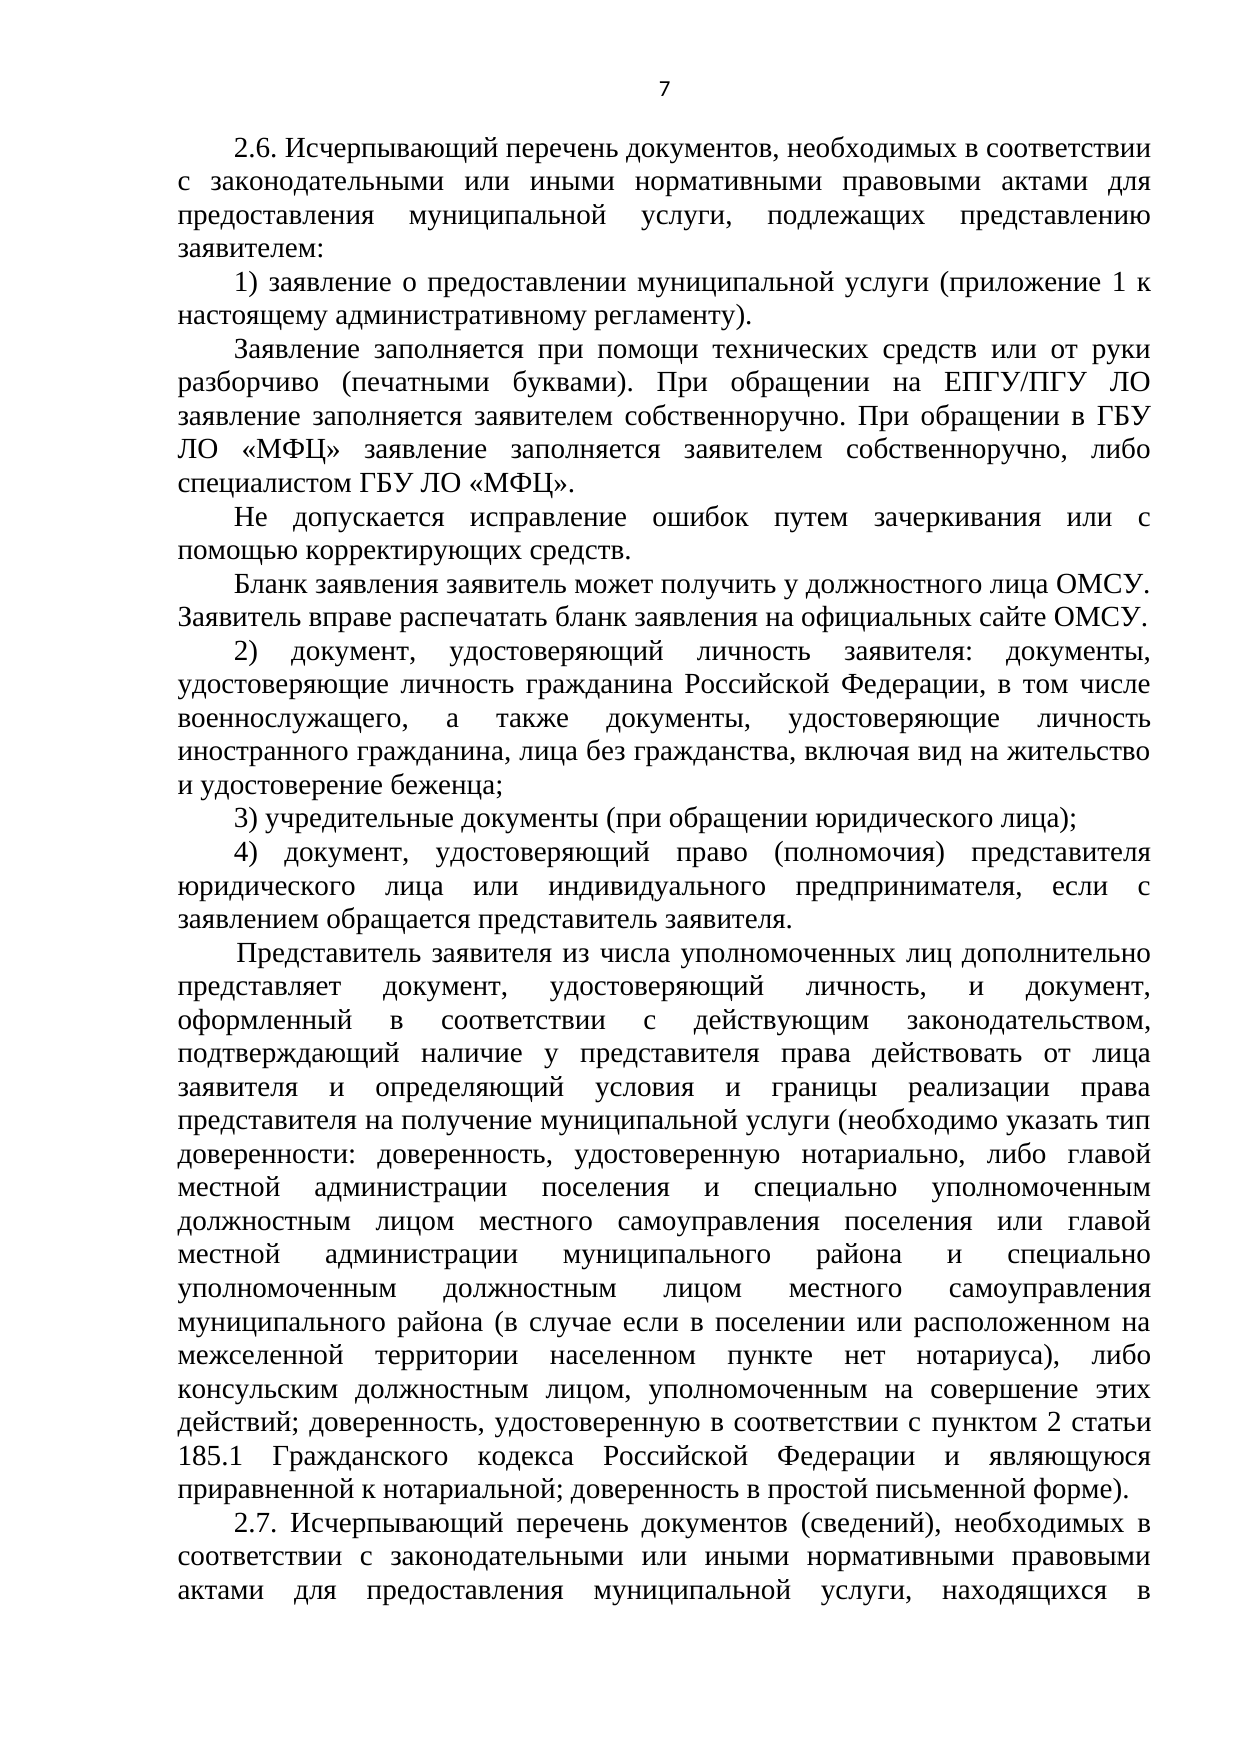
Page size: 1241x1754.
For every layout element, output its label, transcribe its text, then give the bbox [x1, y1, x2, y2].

text 1) заявление о предоставлении муниципальной услуги (приложение 1 к настоящему административному регламенту). [177, 264, 1152, 331]
text 4) документ, удостоверяющий право (полномочия) представителя юридического лица или индивидуального предпринимателя, если с заявлением обращается представитель заявителя. [177, 834, 1152, 935]
text 2) документ, удостоверяющий личность заявителя: документы, удостоверяющие личность гражданина Российской Федерации, в том числе военнослужащего, а также документы, удостоверяющие личность иностранного гражданина, лица без гражданства, включая вид на жительство и удостоверение беженца; [177, 633, 1152, 801]
text 2.6. Исчерпывающий перечень документов, необходимых в соответствии с законодательными или иными нормативными правовыми актами для предоставления муниципальной услуги, подлежащих представлению заявителем: [177, 130, 1152, 264]
text Представитель заявителя из числа уполномоченных лиц дополнительно представляет документ, удостоверяющий личность, и документ, оформленный в соответствии с действующим законодательством, подтверждающий наличие у представителя права действовать от лица заявителя и определяющий условия и границы реализации права представителя на получение муниципальной услуги (необходимо указать тип доверенности: доверенность, удостоверенную нотариально, либо главой местной администрации поселения и специально уполномоченным должностным лицом местного самоуправления поселения или главой местной администрации муниципального района и специально уполномоченным должностным лицом местного самоуправления муниципального района (в случае если в поселении или расположенном на межселенной территории населенном пункте нет нотариуса), либо консульским должностным лицом, уполномоченным на совершение этих действий; доверенность, удостоверенную в соответствии с пунктом 2 статьи 185.1 Гражданского кодекса Российской Федерации и являющуюся приравненной к нотариальной; доверенность в простой письменной форме). [177, 935, 1152, 1505]
text Не допускается исправление ошибок путем зачеркивания или с помощью корректирующих средств. [177, 499, 1152, 566]
text 3) учредительные документы (при обращении юридического лица); [177, 801, 1152, 834]
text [177, 1505, 1152, 1606]
text Бланк заявления заявитель может получить у должностного лица ОМСУ. Заявитель вправе распечатать бланк заявления на официальных сайте ОМСУ. [177, 566, 1152, 633]
text Заявление заполняется при помощи технических средств или от руки разборчиво (печатными буквами). При обращении на ЕПГУ/ПГУ ЛО заявление заполняется заявителем собственноручно. При обращении в ГБУ ЛО «МФЦ» заявление заполняется заявителем собственноручно, либо специалистом ГБУ ЛО «МФЦ». [177, 331, 1152, 499]
